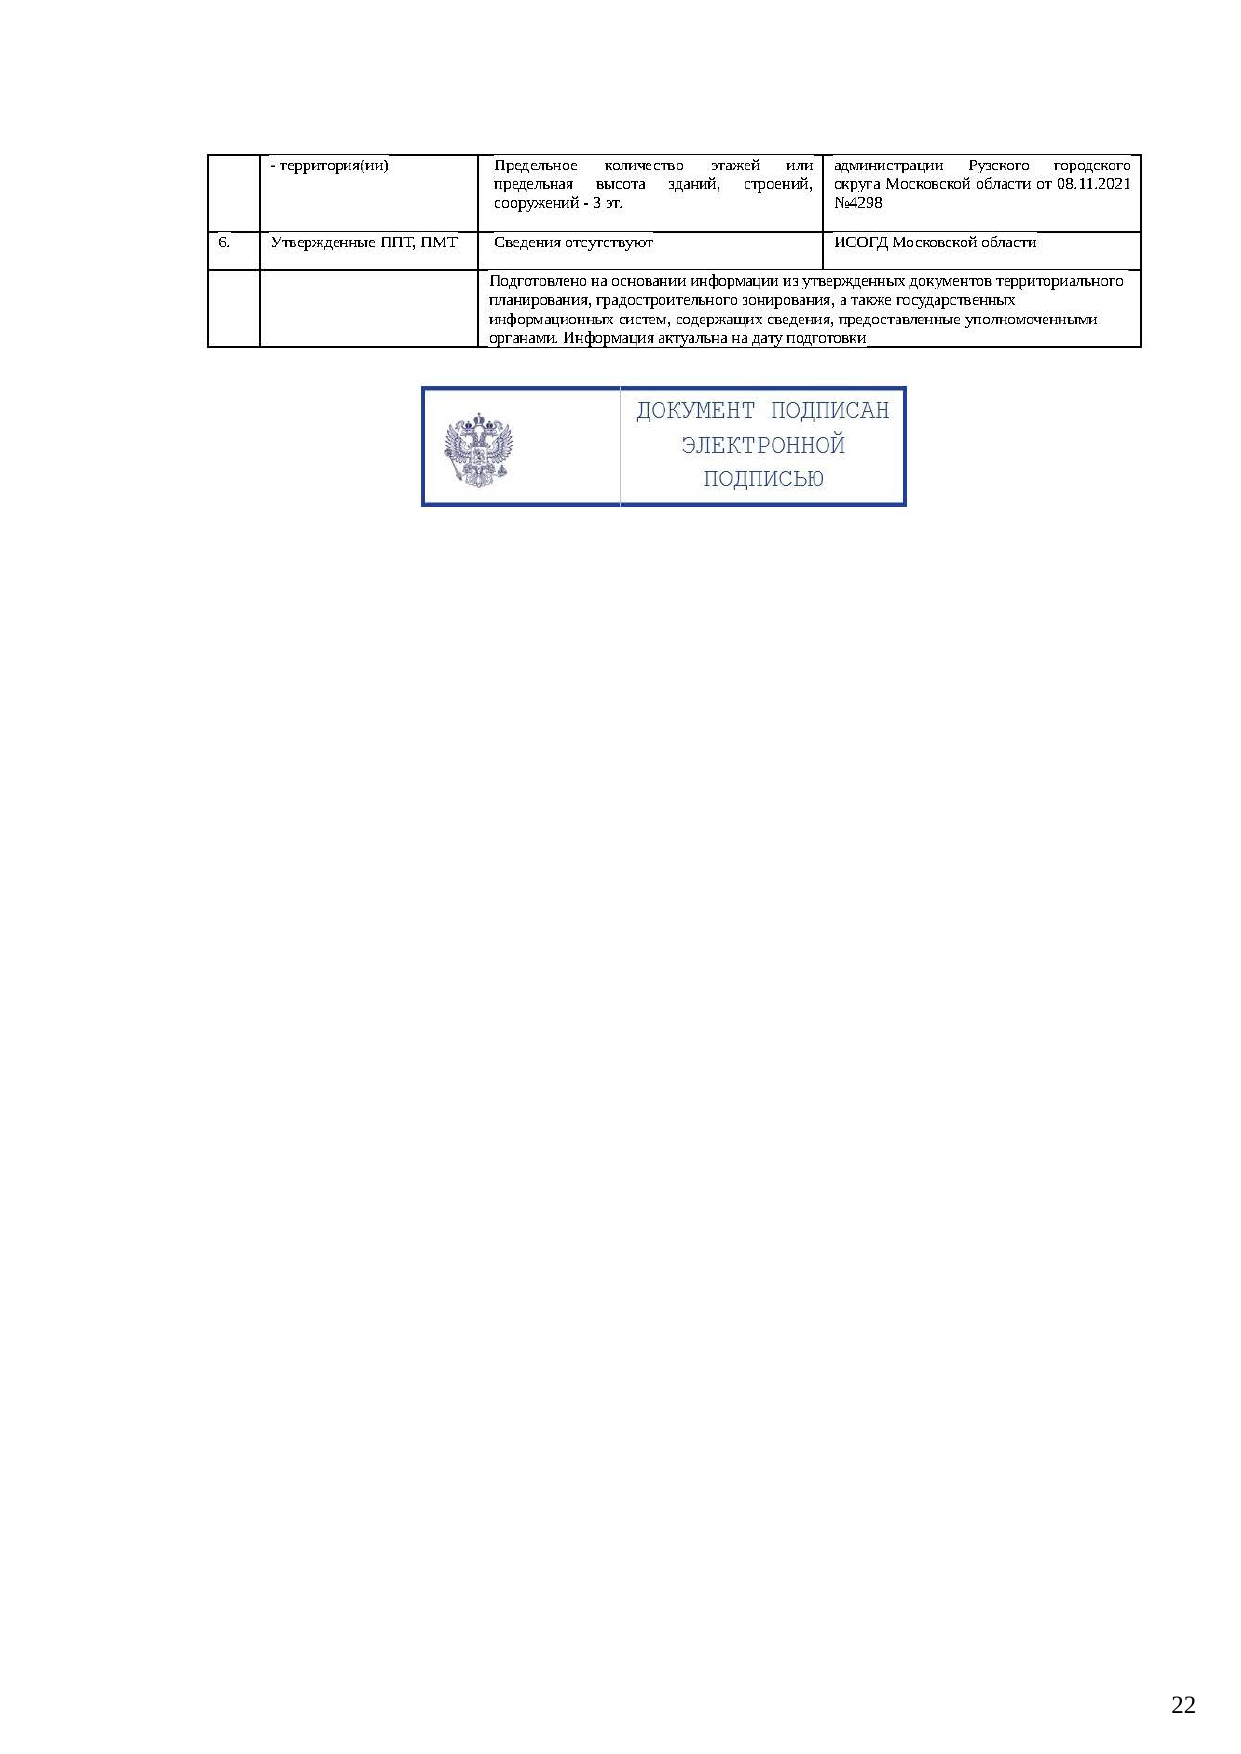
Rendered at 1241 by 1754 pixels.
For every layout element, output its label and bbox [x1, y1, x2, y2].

picture [103, 88, 1197, 1636]
